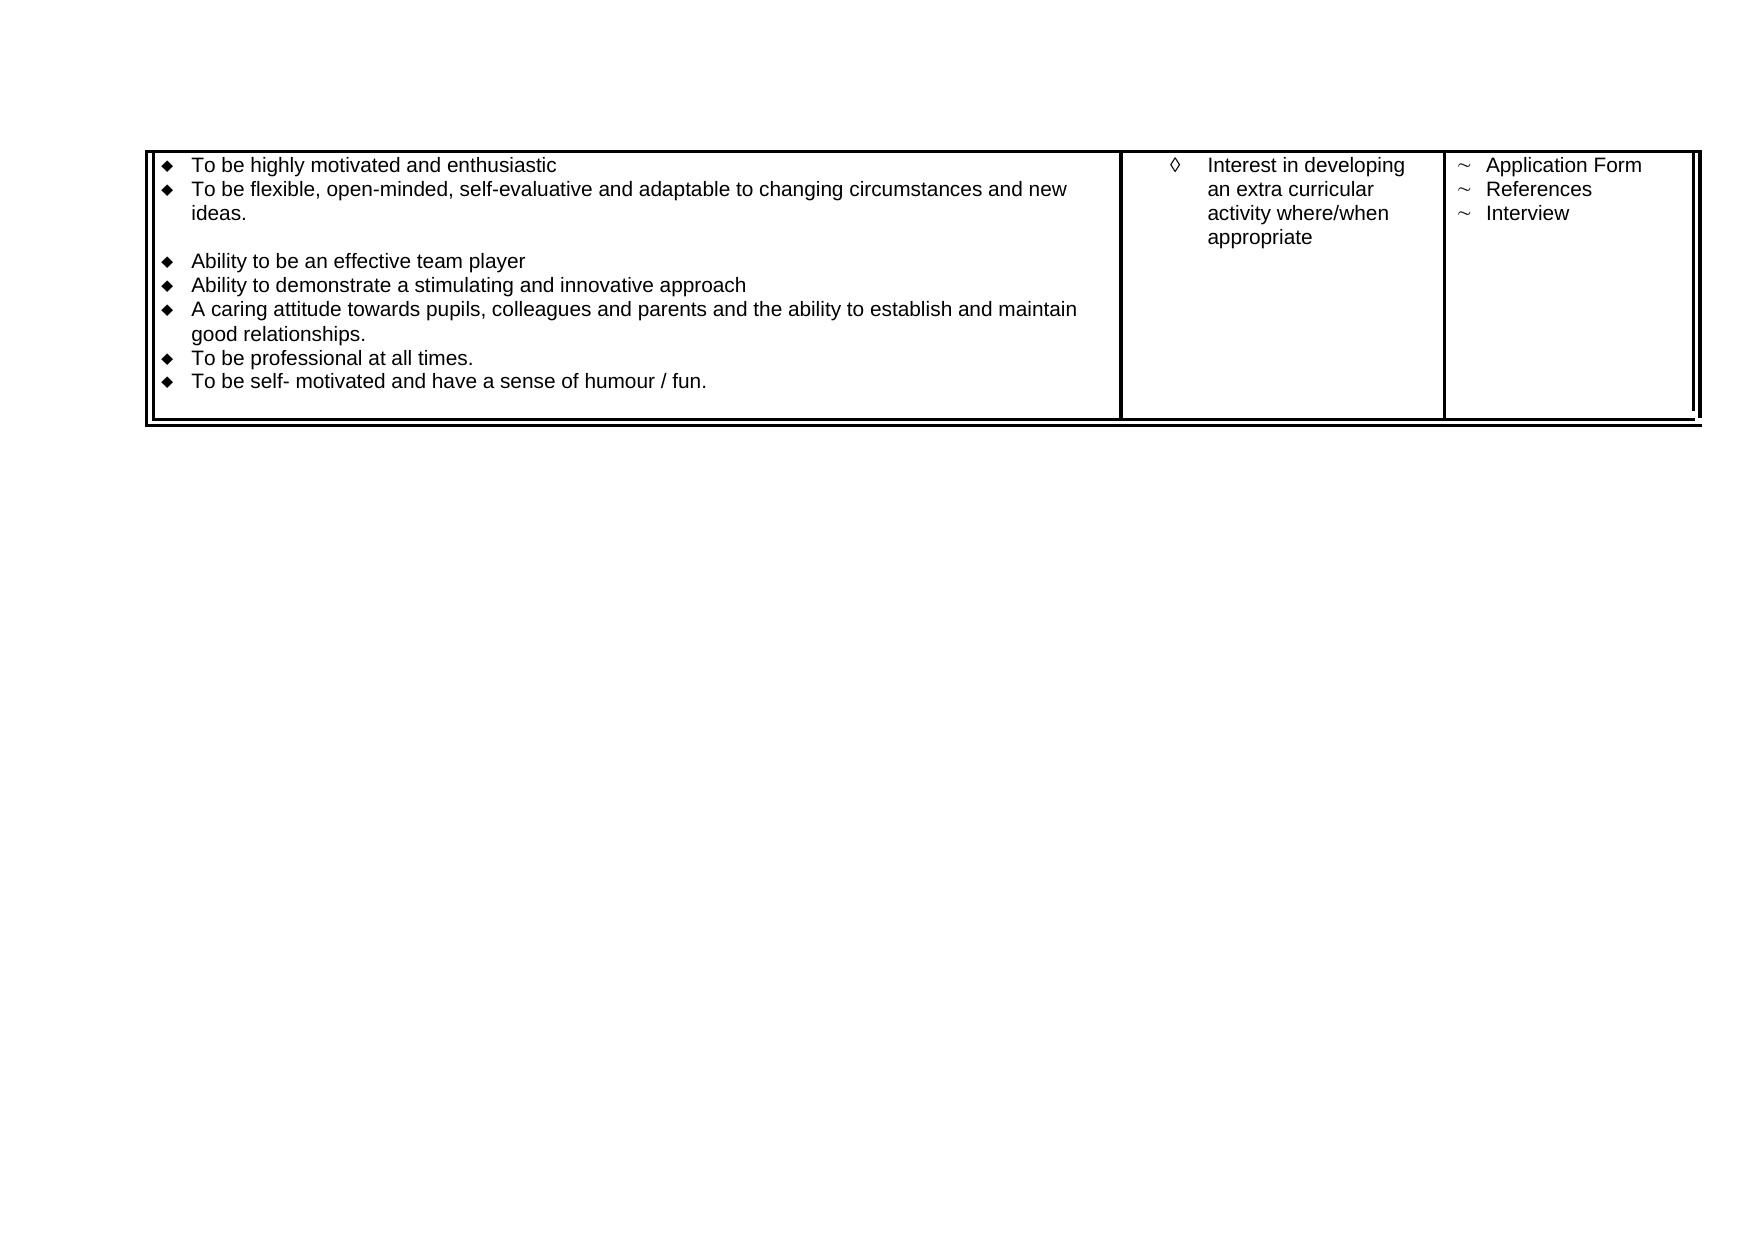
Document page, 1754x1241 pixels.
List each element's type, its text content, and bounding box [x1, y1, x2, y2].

table_cell Application Form References Interview [1446, 153, 1697, 417]
table_cell To be highly motivated and enthusiastic To be flexible, open-minded, self-evaluative and adaptable to changing circumstances and new ideas. Ability to be an effective team player Ability to demonstrate a stimulating and innovative approach A caring attitude towards pupils, colleagues and parents and the ability to establish and maintain good relationships. To be professional at all times. To be self- motivated and have a sense of humour / fun. [155, 153, 1119, 417]
table_cell Interest in developing an extra curricular activity where/when appropriate [1123, 153, 1443, 417]
